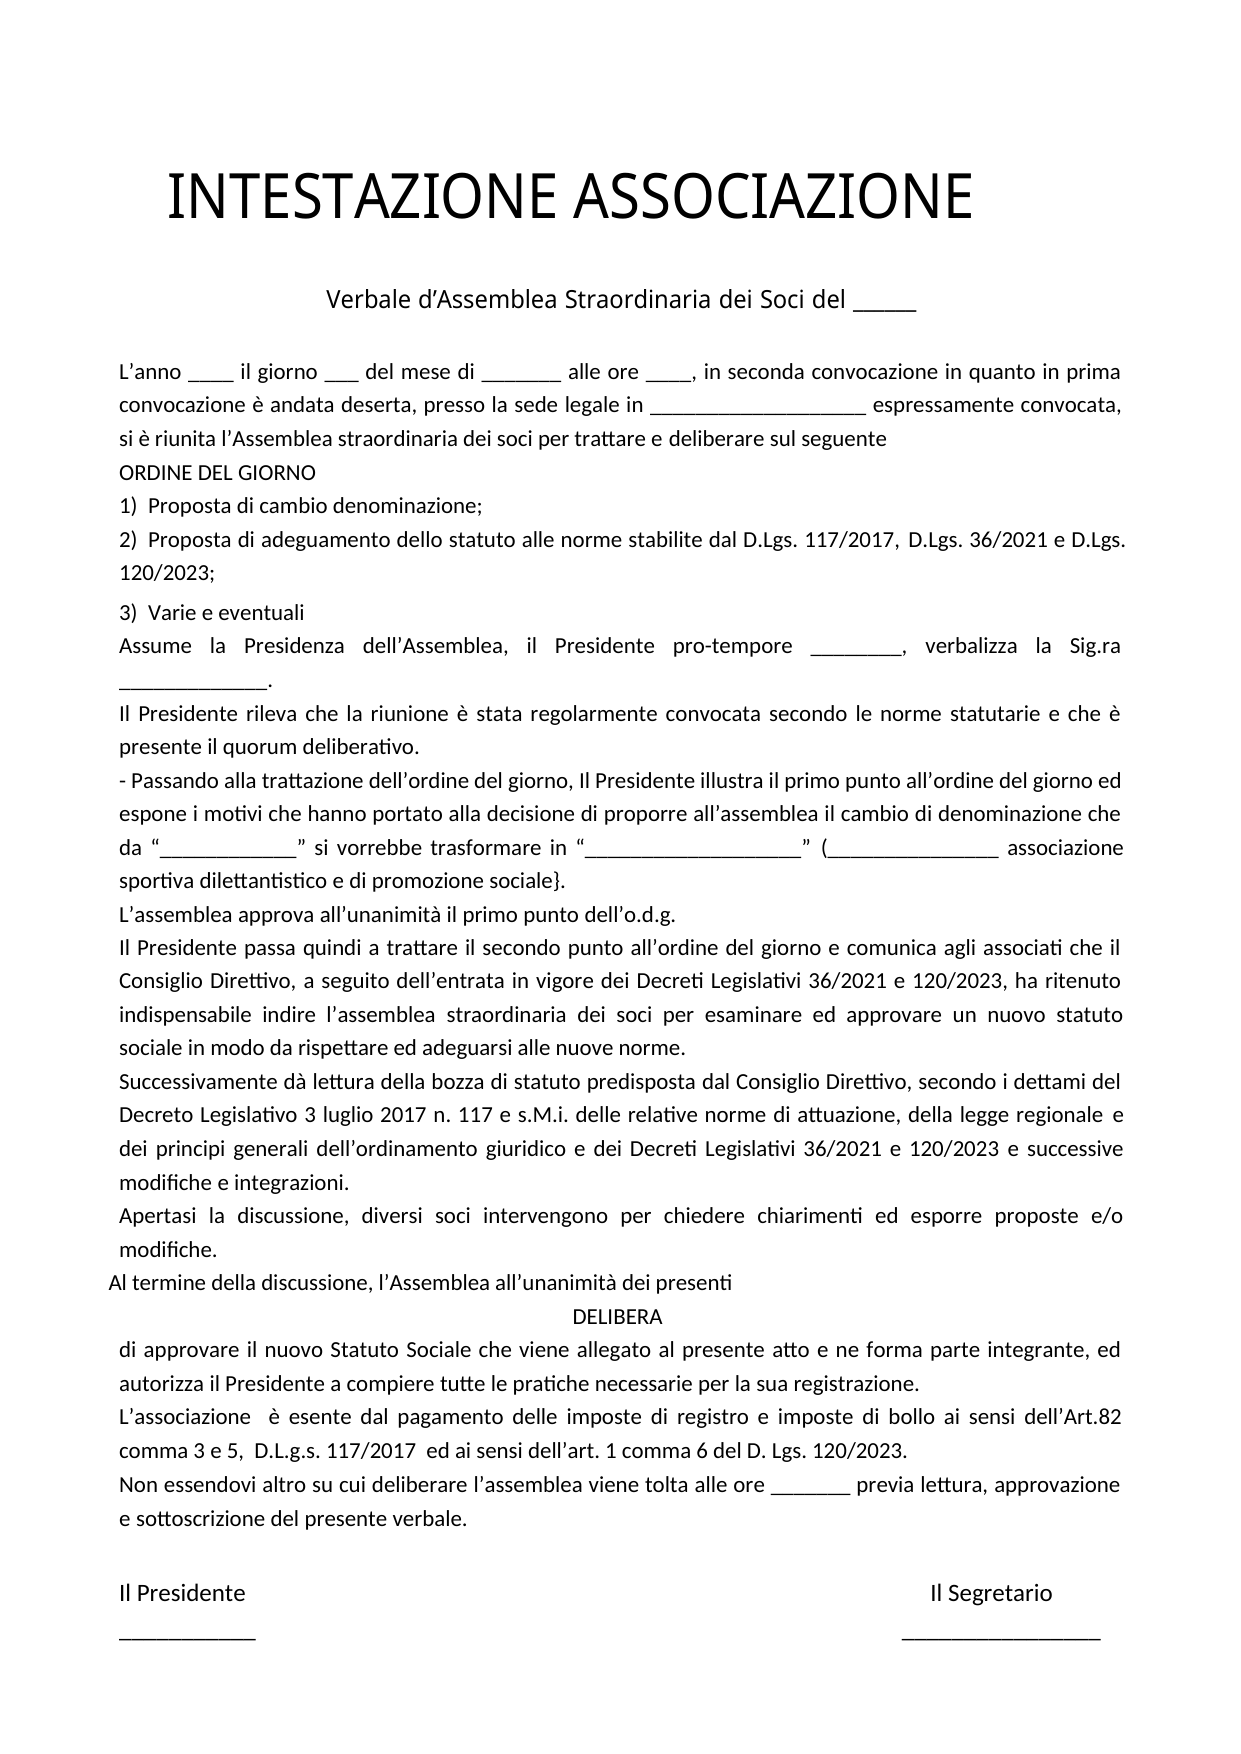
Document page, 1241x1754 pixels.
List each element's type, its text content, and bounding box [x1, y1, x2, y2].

text L’anno ____ il giorno ___ del mese di _______ alle ore ____, in seconda convocazione in quanto in prima convocazione è andata deserta, presso la sede legale in ___________________ espressamente convocata, si è riunita l’Assemblea straordinaria dei soci per trattare e deliberare sul seguente [119, 357, 1123, 452]
list Proposta di cambio denominazione; [119, 491, 1136, 519]
text L’associazione è esente dal pagamento delle imposte di registro e imposte di bollo ai sensi dell’Art.82 comma 3 e 5, D.L.g.s. 117/2017 ed ai sensi dell’art. 1 comma 6 del D. Lgs. 120/2023. [119, 1402, 1123, 1464]
text Apertasi la discussione, diversi soci intervengono per chiedere chiarimenti ed esporre proposte e/o modifiche. [119, 1201, 1123, 1263]
text di approvare il nuovo Statuto Sociale che viene allegato al presente atto e ne forma parte integrante, ed autorizza il Presidente a compiere tutte le pratiche necessarie per la sua registrazione. [119, 1335, 1123, 1397]
text ___________ ________________ [119, 1613, 1136, 1644]
text Il Presidente passa quindi a trattare il secondo punto all’ordine del giorno e comunica agli associati che il Consiglio Direttivo, a seguito dell’entrata in vigore dei Decreti Legislativi 36/2021 e 120/2023, ha ritenuto indispensabile indire l’assemblea straordinaria dei soci per esaminare ed approvare un nuovo statuto sociale in modo da rispettare ed adeguarsi alle nuove norme. [119, 933, 1123, 1061]
text Al termine della discussione, l’Assemblea all’unanimità dei presenti [108, 1268, 1127, 1296]
text - Passando alla trattazione dell’ordine del giorno, Il Presidente illustra il primo punto all’ordine del giorno ed espone i motivi che hanno portato alla decisione di proporre all’assemblea il cambio di denominazione che da “____________” si vorrebbe trasformare in “___________________” (_______________ associazione sportiva dilettantistico e di promozione sociale}. [119, 766, 1124, 894]
text Il Presidente rileva che la riunione è stata regolarmente convocata secondo le norme statutarie e che è presente il quorum deliberativo. [119, 699, 1123, 760]
list Varie e eventuali [119, 598, 582, 626]
text Non essendovi altro su cui deliberare l’assemblea viene tolta alle ore _______ previa lettura, approvazione e sottoscrizione del presente verbale. [119, 1470, 1123, 1532]
text ORDINE DEL GIORNO [119, 458, 1136, 486]
text Assume la Presidenza dell’Assemblea, il Presidente pro-tempore ________, verbalizza la Sig.ra _____________. [119, 631, 1123, 693]
subtitle Il Presidente Il Segretario [119, 1577, 1136, 1608]
title INTESTAZIONE ASSOCIAZIONE [167, 152, 1127, 237]
list Proposta di adeguamento dello statuto alle norme stabilite dal D.Lgs. 117/2017, D.Lgs. 36/2021 e D.Lgs. 120/2023; [119, 525, 1127, 587]
subtitle Verbale d’Assemblea Straordinaria dei Soci del ______ [312, 282, 930, 316]
text DELIBERA [108, 1302, 1127, 1330]
text Successivamente dà lettura della bozza di statuto predisposta dal Consiglio Direttivo, secondo i dettami del Decreto Legislativo 3 luglio 2017 n. 117 e s.M.i. delle relative norme di attuazione, della legge regionale e dei principi generali dell’ordinamento giuridico e dei Decreti Legislativi 36/2021 e 120/2023 e successive modifiche e integrazioni. [119, 1067, 1124, 1196]
text L’assemblea approva all’unanimità il primo punto dell’o.d.g. [119, 900, 1136, 928]
